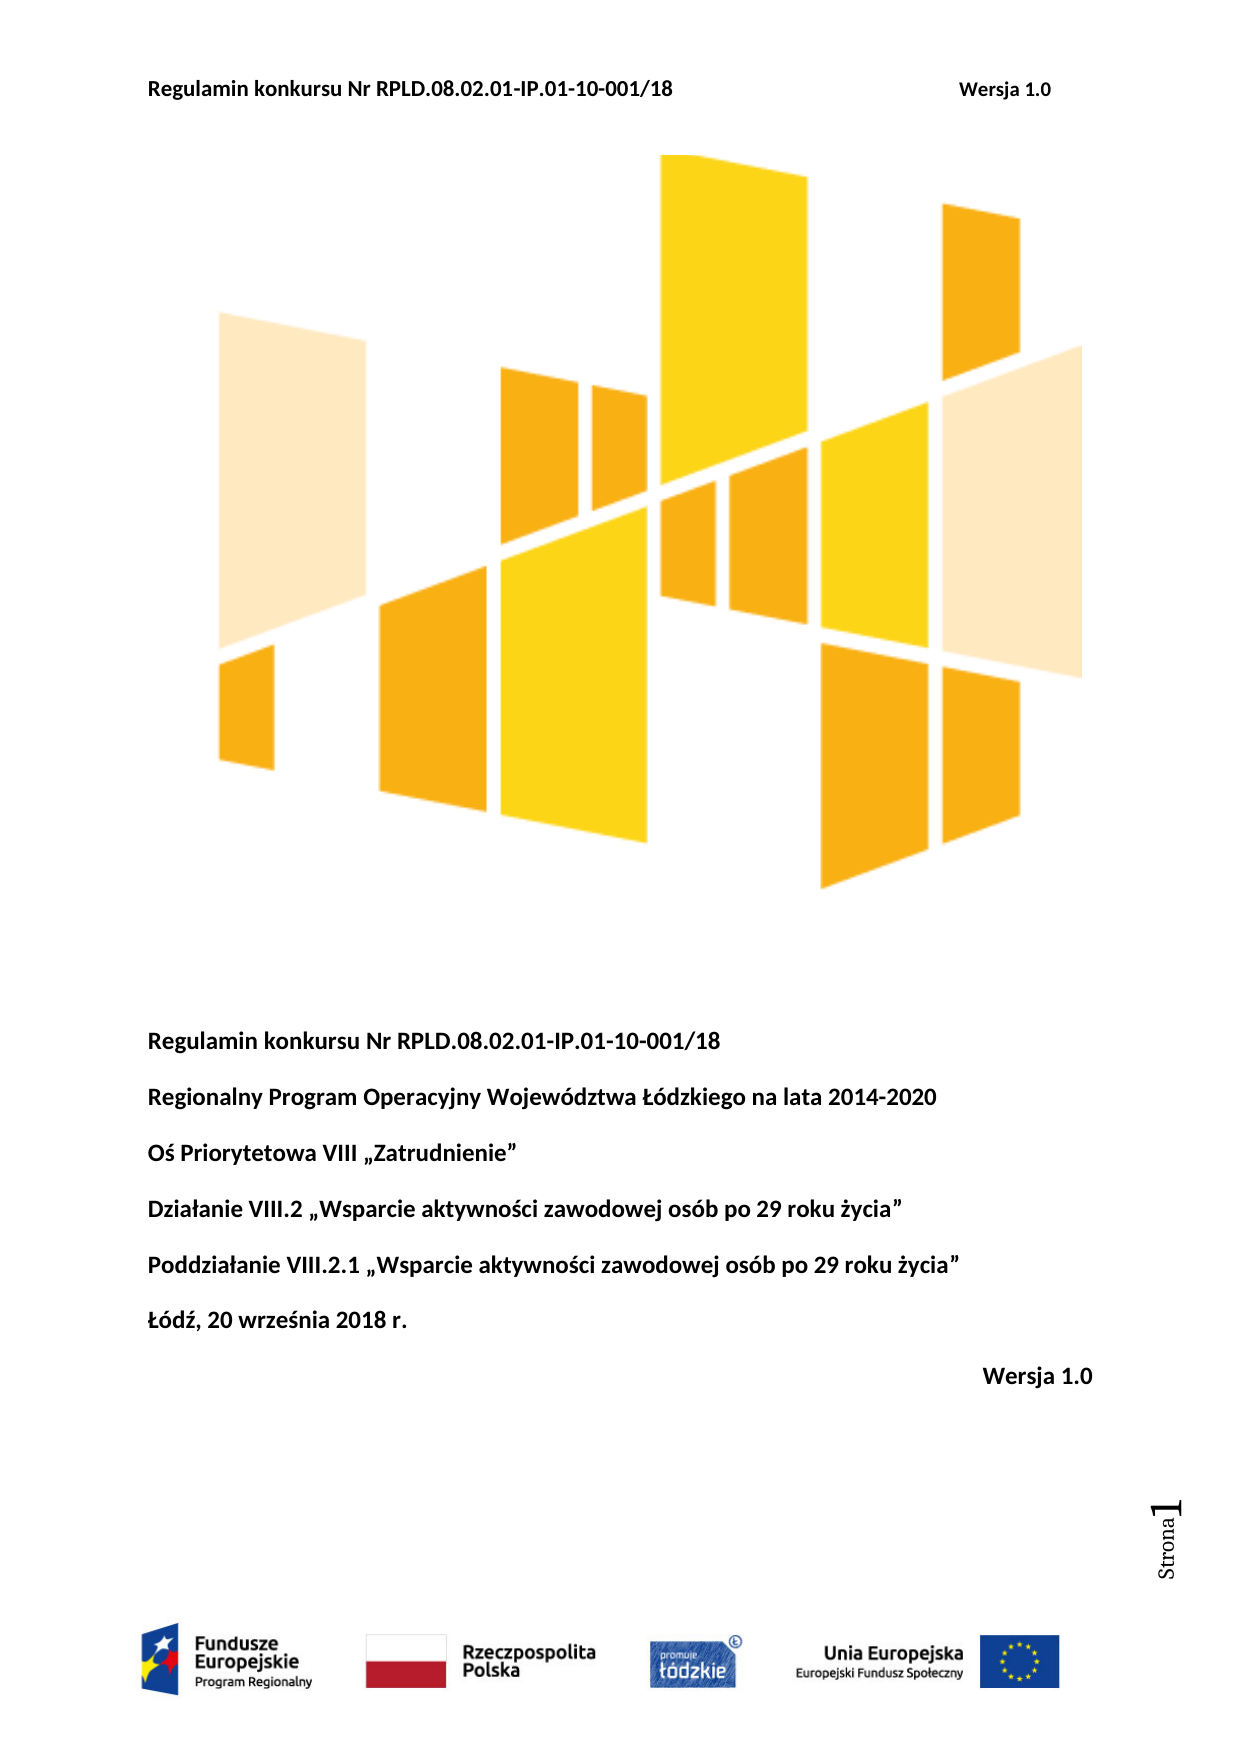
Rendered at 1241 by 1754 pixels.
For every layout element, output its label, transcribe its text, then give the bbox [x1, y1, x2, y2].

text Wersja 1.0 [148, 1360, 1093, 1391]
text Regulamin konkursu Nr RPLD.08.02.01-IP.01-10-001/18 [148, 1025, 1093, 1056]
text Poddziałanie VIII.2.1 „Wsparcie aktywności zawodowej osób po 29 roku życia” [148, 1249, 1093, 1279]
text Łódź, 20 września 2018 r. [148, 1304, 1093, 1335]
picture [159, 155, 1082, 973]
picture [53, 1561, 1105, 1751]
text Działanie VIII.2 „Wsparcie aktywności zawodowej osób po 29 roku życia” [148, 1193, 1093, 1223]
text Oś Priorytetowa VIII „Zatrudnienie” [148, 1137, 1093, 1168]
text Regionalny Program Operacyjny Województwa Łódzkiego na lata 2014-2020 [148, 1081, 1093, 1112]
